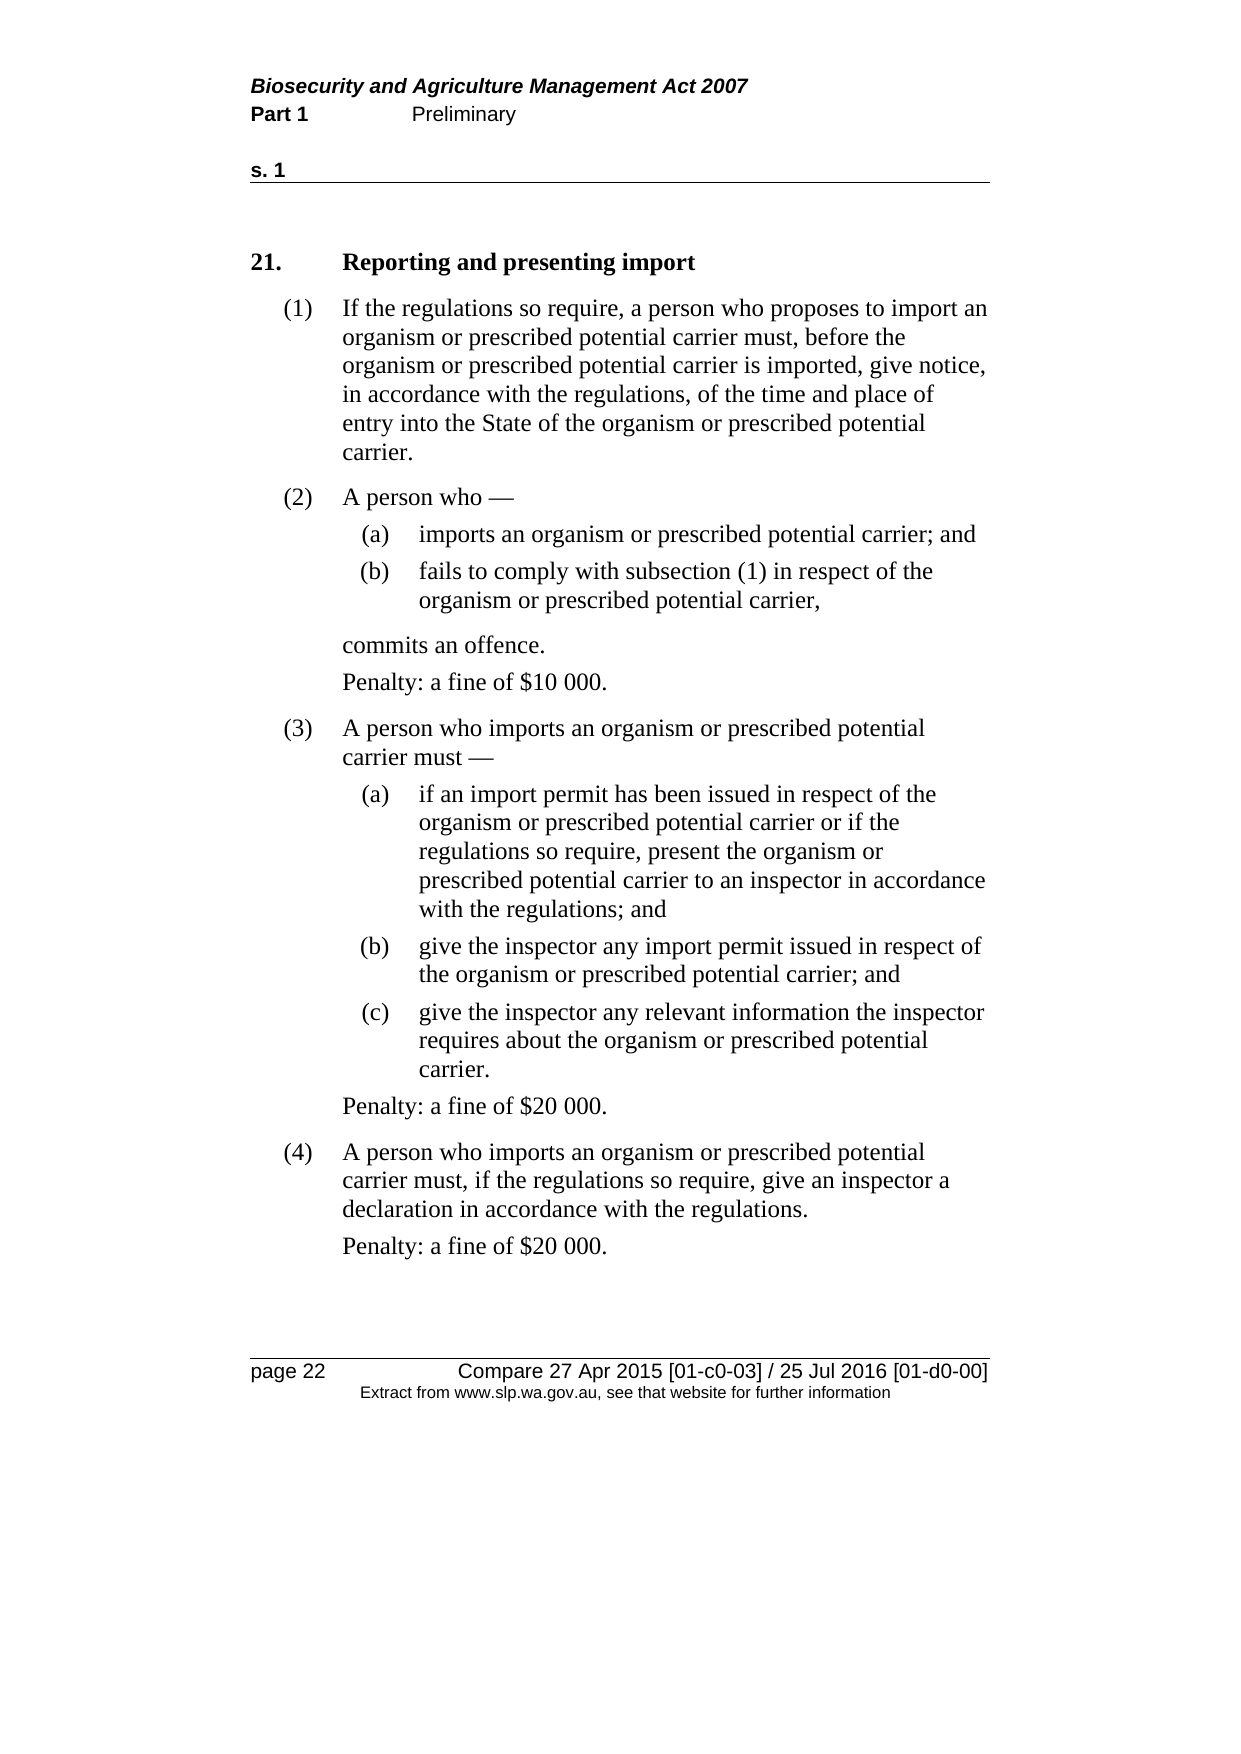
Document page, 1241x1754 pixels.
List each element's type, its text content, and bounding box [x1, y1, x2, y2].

text (1) If the regulations so require, a person who proposes to import an organism or prescribed potential carrier must, before the organism or prescribed potential carrier is imported, give notice, in accordance with the regulations, of the time and place of entry into the State of the organism or prescribed potential carrier. [250, 293, 990, 465]
text Penalty: a fine of $20 000. [250, 1231, 990, 1260]
text (b) give the inspector any import permit issued in respect of the organism or prescribed potential carrier; and [250, 931, 990, 988]
text (a) imports an organism or prescribed potential carrier; and [250, 519, 990, 548]
text commits an offence. [250, 630, 990, 659]
text (b) fails to comply with subsection (1) in respect of the organism or prescribed potential carrier, [250, 556, 990, 614]
text (3) A person who imports an organism or prescribed potential carrier must — [250, 713, 990, 770]
text Penalty: a fine of $20 000. [250, 1091, 990, 1120]
text Penalty: a fine of $10 000. [250, 667, 990, 696]
text (4) A person who imports an organism or prescribed potential carrier must, if the regulations so require, give an inspector a declaration in accordance with the regulations. [250, 1137, 990, 1223]
subtitle 21. Reporting and presenting import [250, 247, 990, 276]
text (c) give the inspector any relevant information the inspector requires about the organism or prescribed potential carrier. [250, 997, 990, 1083]
text (a) if an import permit has been issued in respect of the organism or prescribed potential carrier or if the regulations so require, present the organism or prescribed potential carrier to an inspector in accordance with the regulations; and [250, 779, 990, 922]
text (2) A person who — [250, 482, 990, 511]
